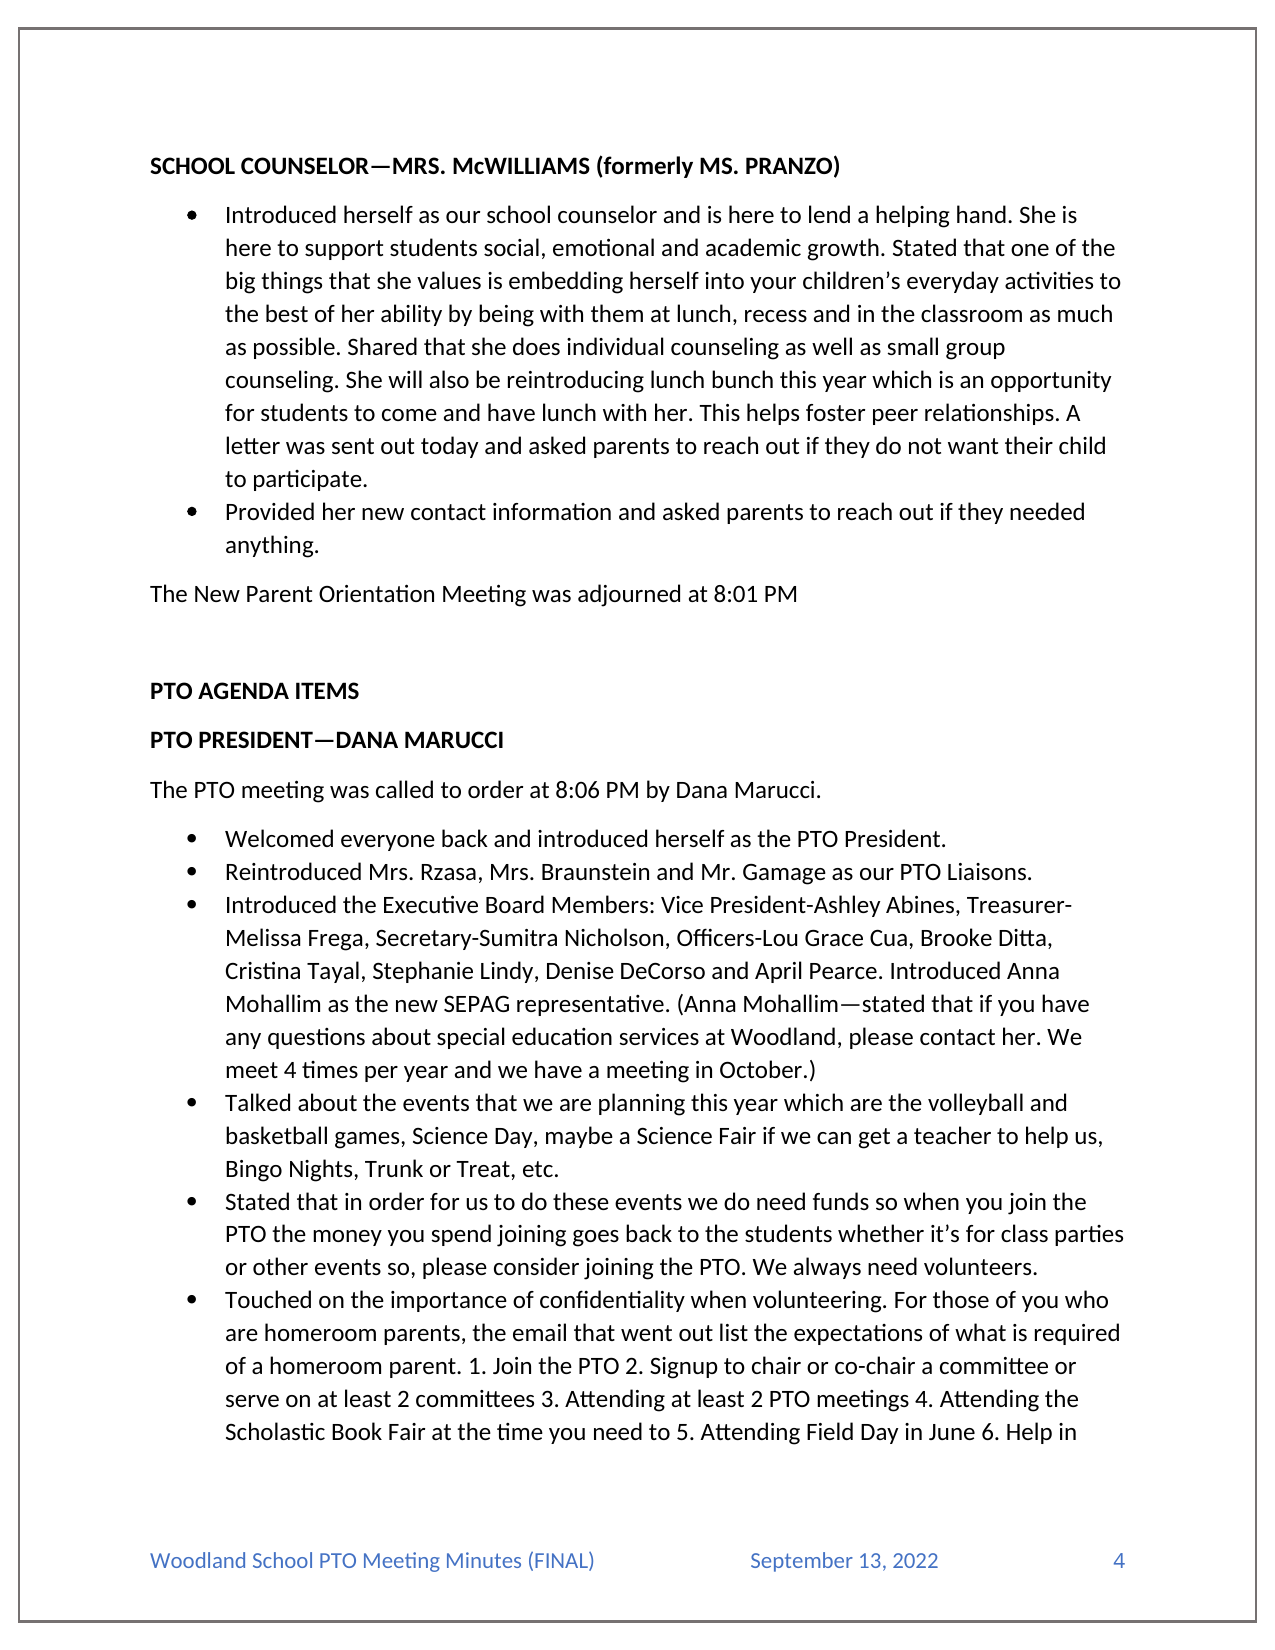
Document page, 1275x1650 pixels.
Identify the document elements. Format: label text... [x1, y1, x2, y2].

text PTO AGENDA ITEMS [150, 675, 1125, 705]
list Talked about the events that we are planning this year which are the volleyball and basketball games, Science Day, maybe a Science Fair if we can get a teacher to help us, Bingo Nights, Trunk or Treat, etc. [187, 1087, 1125, 1183]
text The New Parent Orientation Meeting was adjourned at 8:01 PM [150, 578, 1125, 609]
list Introduced herself as our school counselor and is here to lend a helping hand. She is here to support students social, emotional and academic growth. Stated that one of the big things that she values is embedding herself into your children’s everyday activities to the best of her ability by being with them at lunch, recess and in the classroom as much as possible. Shared that she does individual counseling as well as small group counseling. She will also be reintroducing lunch bunch this year which is an opportunity for students to come and have lunch with her. This helps foster peer relationships. A letter was sent out today and asked parents to reach out if they do not want their child to participate. [187, 199, 1125, 493]
text The PTO meeting was called to order at 8:06 PM by Dana Marucci. [150, 774, 1125, 804]
list Provided her new contact information and asked parents to reach out if they needed anything. [187, 496, 1125, 559]
list Reintroduced Mrs. Rzasa, Mrs. Braunstein and Mr. Gamage as our PTO Liaisons. [187, 856, 1125, 887]
list Stated that in order for us to do these events we do need funds so when you join the PTO the money you spend joining goes back to the students whether it’s for class parties or other events so, please consider joining the PTO. We always need volunteers. [187, 1186, 1125, 1282]
list Introduced the Executive Board Members: Vice President-Ashley Abines, Treasurer-Melissa Frega, Secretary-Sumitra Nicholson, Officers-Lou Grace Cua, Brooke Ditta, Cristina Tayal, Stephanie Lindy, Denise DeCorso and April Pearce. Introduced Anna Mohallim as the new SEPAG representative. (Anna Mohallim—stated that if you have any questions about special education services at Woodland, please contact her. We meet 4 times per year and we have a meeting in October.) [187, 889, 1125, 1084]
text SCHOOL COUNSELOR—MRS. McWILLIAMS (formerly MS. PRANZO) [150, 150, 1125, 181]
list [187, 1284, 1125, 1447]
list Welcomed everyone back and introduced herself as the PTO President. [187, 823, 1125, 854]
text PTO PRESIDENT—DANA MARUCCI [150, 724, 1125, 755]
